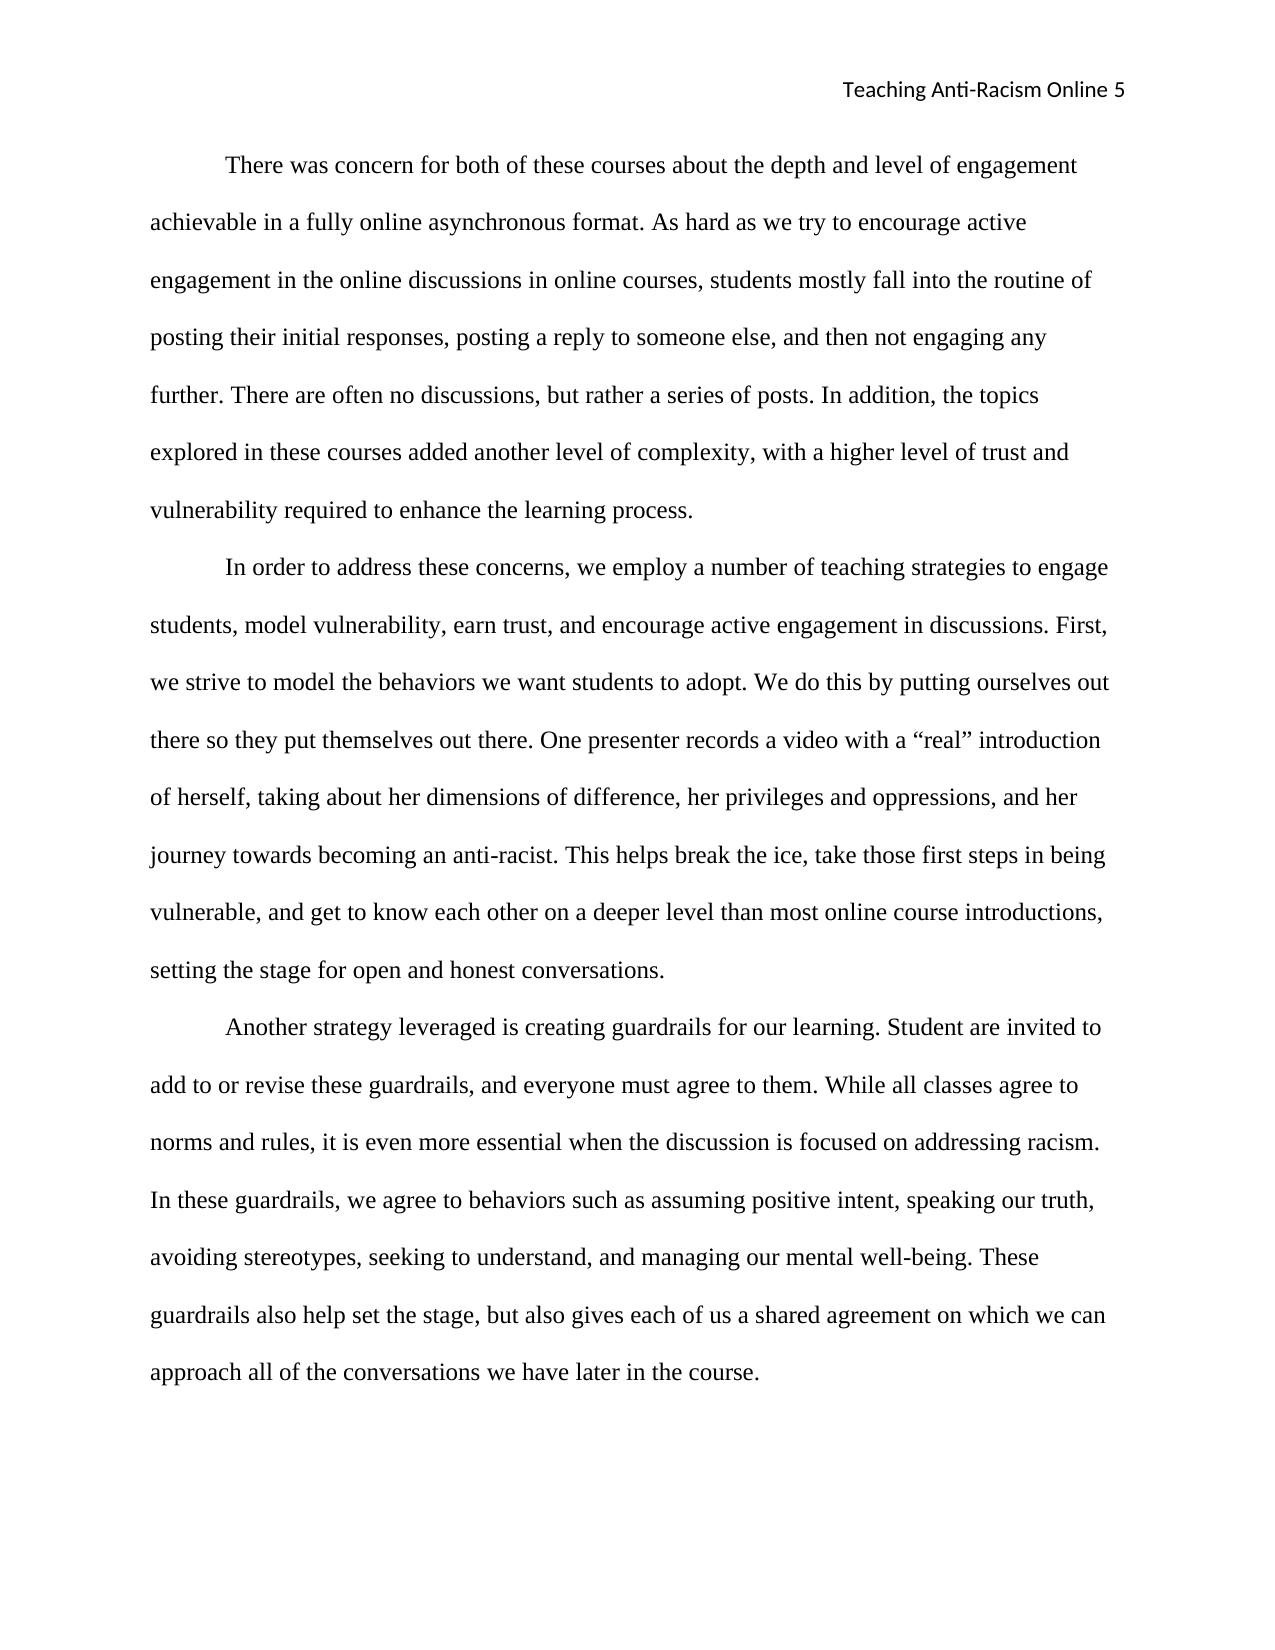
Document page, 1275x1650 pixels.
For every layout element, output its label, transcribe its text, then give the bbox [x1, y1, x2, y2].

text There was concern for both of these courses about the depth and level of engagement achievable in a fully online asynchronous format. As hard as we try to encourage active engagement in the online discussions in online courses, students mostly fall into the routine of posting their initial responses, posting a reply to someone else, and then not engaging any further. There are often no discussions, but rather a series of posts. In addition, the topics explored in these courses added another level of complexity, with a higher level of trust and vulnerability required to enhance the learning process. [150, 150, 1125, 524]
text Another strategy leveraged is creating guardrails for our learning. Student are invited to add to or revise these guardrails, and everyone must agree to them. While all classes agree to norms and rules, it is even more essential when the discussion is focused on addressing racism. In these guardrails, we agree to behaviors such as assuming positive intent, speaking our truth, avoiding stereotypes, seeking to understand, and managing our mental well-being. These guardrails also help set the stage, but also gives each of us a shared agreement on which we can approach all of the conversations we have later in the course. [150, 1012, 1125, 1386]
text In order to address these concerns, we employ a number of teaching strategies to engage students, model vulnerability, earn trust, and encourage active engagement in discussions. First, we strive to model the behaviors we want students to adopt. We do this by putting ourselves out there so they put themselves out there. One presenter records a video with a “real” introduction of herself, taking about her dimensions of difference, her privileges and oppressions, and her journey towards becoming an anti-racist. This helps break the ice, take those first steps in being vulnerable, and get to know each other on a deeper level than most online course introductions, setting the stage for open and honest conversations. [150, 552, 1125, 984]
